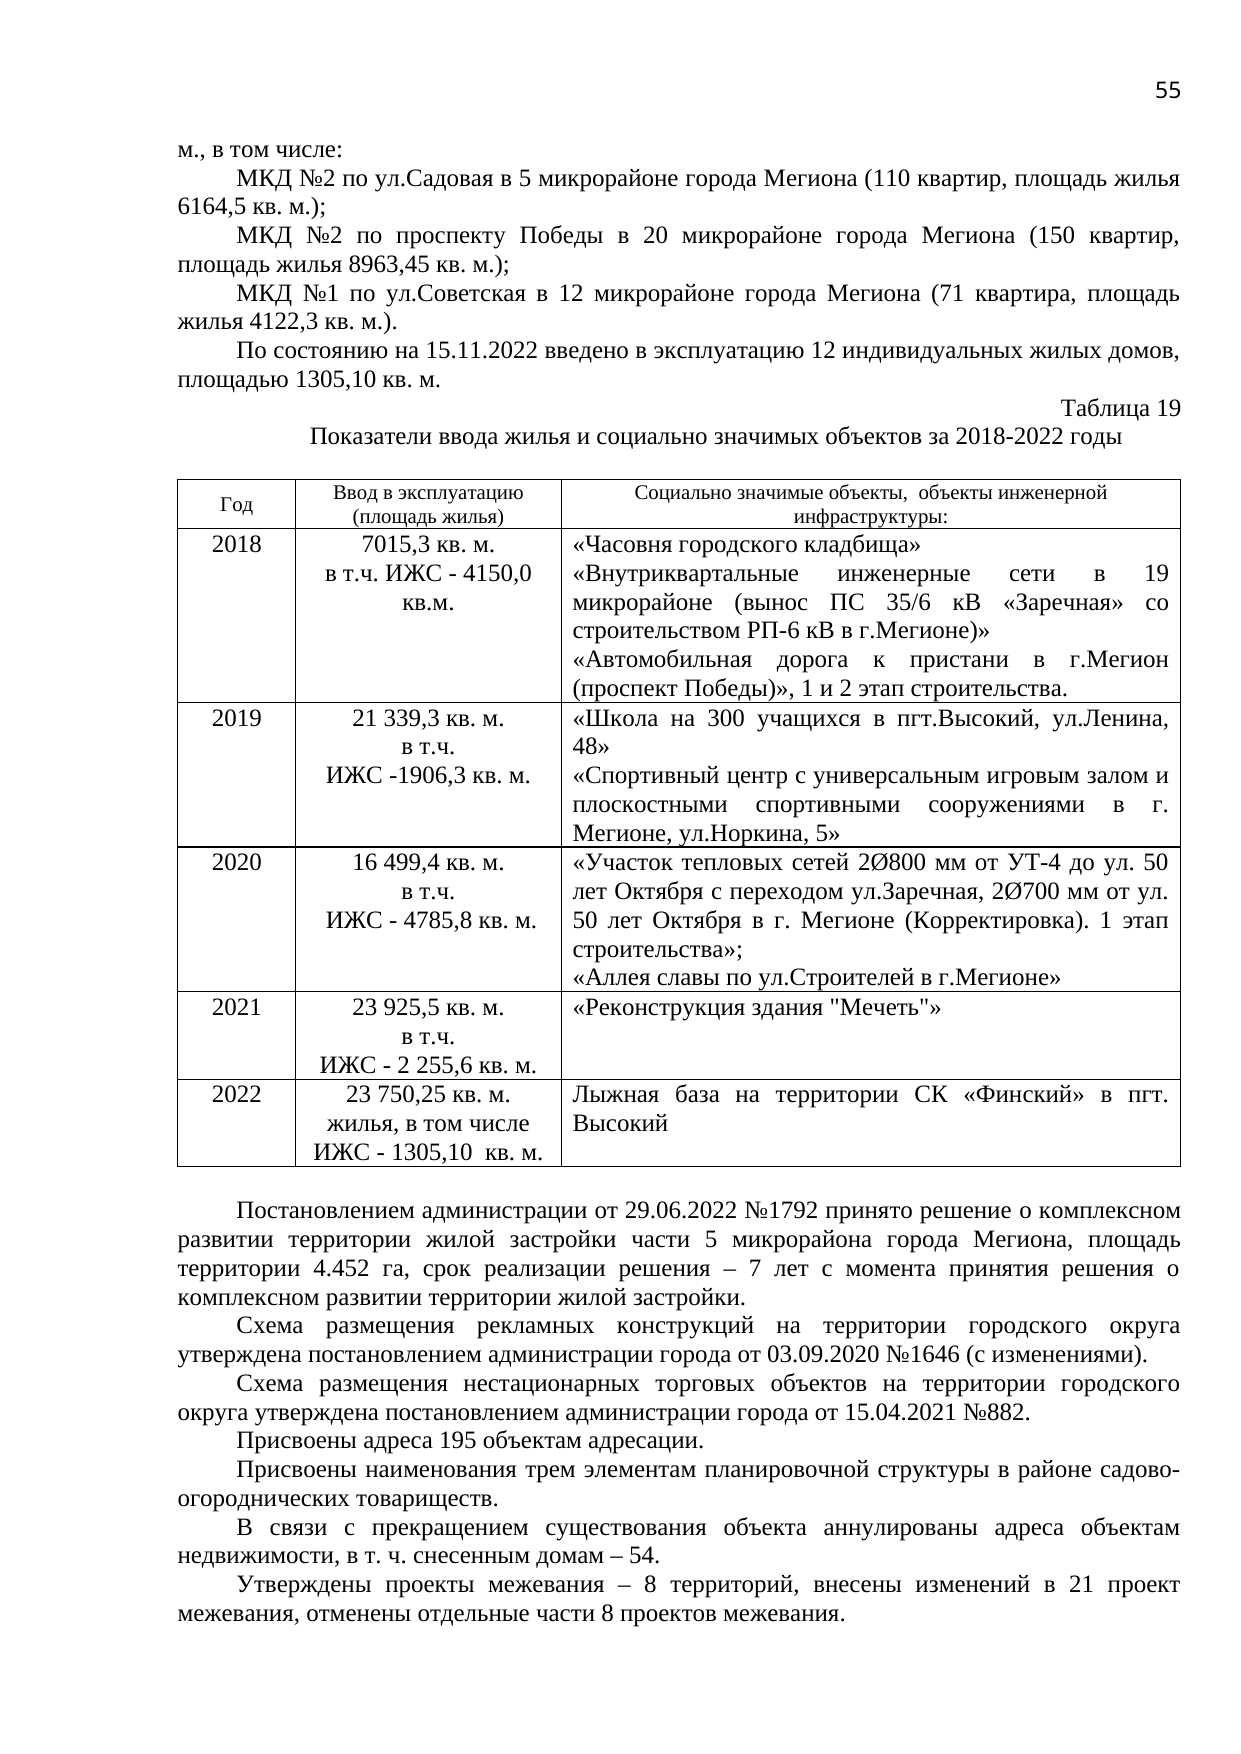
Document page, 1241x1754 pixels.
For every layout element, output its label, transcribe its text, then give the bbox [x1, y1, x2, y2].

table_cell 2020 [178, 848, 295, 991]
text По состоянию на 15.11.2022 введено в эксплуатацию 12 индивидуальных жилых домов, площадью 1305,10 кв. м. [177, 335, 1181, 393]
table_cell 21 339,3 кв. м. в т.ч. ИЖС -1906,3 кв. м. [296, 703, 561, 846]
table_cell «Участок тепловых сетей 2Ø800 мм от УТ-4 до ул. 50 лет Октября с переходом ул.Заречная, 2Ø700 мм от ул. 50 лет Октября в г. Мегионе (Корректировка). 1 этап строительства»; «Аллея славы по ул.Строителей в г.Мегионе» [562, 848, 1180, 991]
table_cell 7015,3 кв. м. в т.ч. ИЖС - 4150,0 кв.м. [296, 529, 561, 702]
table_cell 16 499,4 кв. м. в т.ч. ИЖС - 4785,8 кв. м. [296, 848, 561, 991]
text Присвоены адреса 195 объектам адресации. [177, 1426, 1181, 1454]
table_header Социально значимые объекты, объекты инженерной инфраструктуры: [562, 480, 1180, 528]
table_cell «Реконструкция здания "Мечеть"» [562, 992, 1180, 1078]
text Показатели ввода жилья и социально значимых объектов за 2018-2022 годы [177, 421, 1181, 450]
text МКД №1 по ул.Советская в 12 микрорайоне города Мегиона (71 квартира, площадь жилья 4122,3 кв. м.). [177, 278, 1181, 335]
text МКД №2 по ул.Садовая в 5 микрорайоне города Мегиона (110 квартир, площадь жилья 6164,5 кв. м.); [177, 163, 1181, 220]
text Cхема размещения нестационарных торговых объектов на территории городского округа утверждена постановлением администрации города от 15.04.2021 №882. [177, 1368, 1181, 1426]
table_header Год [178, 480, 295, 528]
text Присвоены наименования трем элементам планировочной структуры в районе садово-огороднических товариществ. [177, 1454, 1181, 1512]
table_cell «Часовня городского кладбища» «Внутриквартальные инженерные сети в 19 микрорайоне (вынос ПС 35/6 кВ «Заречная» со строительством РП-6 кВ в г.Мегионе)» «Автомобильная дорога к пристани в г.Мегион (проспект Победы)», 1 и 2 этап строительства. [562, 529, 1180, 702]
text Схема размещения рекламных конструкций на территории городского округа утверждена постановлением администрации города от 03.09.2020 №1646 (с изменениями). [177, 1311, 1181, 1368]
table_header Ввод в эксплуатацию (площадь жилья) [296, 480, 561, 528]
text МКД №2 по проспекту Победы в 20 микрорайоне города Мегиона (150 квартир, площадь жилья 8963,45 кв. м.); [177, 220, 1181, 278]
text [177, 134, 1181, 163]
table_cell 23 750,25 кв. м. жилья, в том числе ИЖС - 1305,10 кв. м. [296, 1080, 561, 1166]
table_cell 23 925,5 кв. м. в т.ч. ИЖС - 2 255,6 кв. м. [296, 992, 561, 1078]
table_cell 2019 [178, 703, 295, 846]
text Утверждены проекты межевания – 8 территорий, внесены изменений в 21 проект межевания, отменены отдельные части 8 проектов межевания. [177, 1569, 1181, 1627]
text Постановлением администрации от 29.06.2022 №1792 принято решение о комплексном развитии территории жилой застройки части 5 микрорайона города Мегиона, площадь территории 4.452 га, срок реализации решения – 7 лет с момента принятия решения о комплексном развитии территории жилой застройки. [177, 1196, 1181, 1311]
table_cell Лыжная база на территории СК «Финский» в пгт. Высокий [562, 1080, 1180, 1166]
text В связи с прекращением существования объекта аннулированы адреса объектам недвижимости, в т. ч. снесенным домам – 54. [177, 1512, 1181, 1569]
table_cell 2018 [178, 529, 295, 702]
table_cell «Школа на 300 учащихся в пгт.Высокий, ул.Ленина, 48» «Спортивный центр с универсальным игровым залом и плоскостными спортивными сооружениями в г. Мегионе, ул.Норкина, 5» [562, 703, 1180, 846]
table_cell 2022 [178, 1080, 295, 1166]
table_cell 2021 [178, 992, 295, 1078]
text Таблица 19 [177, 393, 1181, 421]
